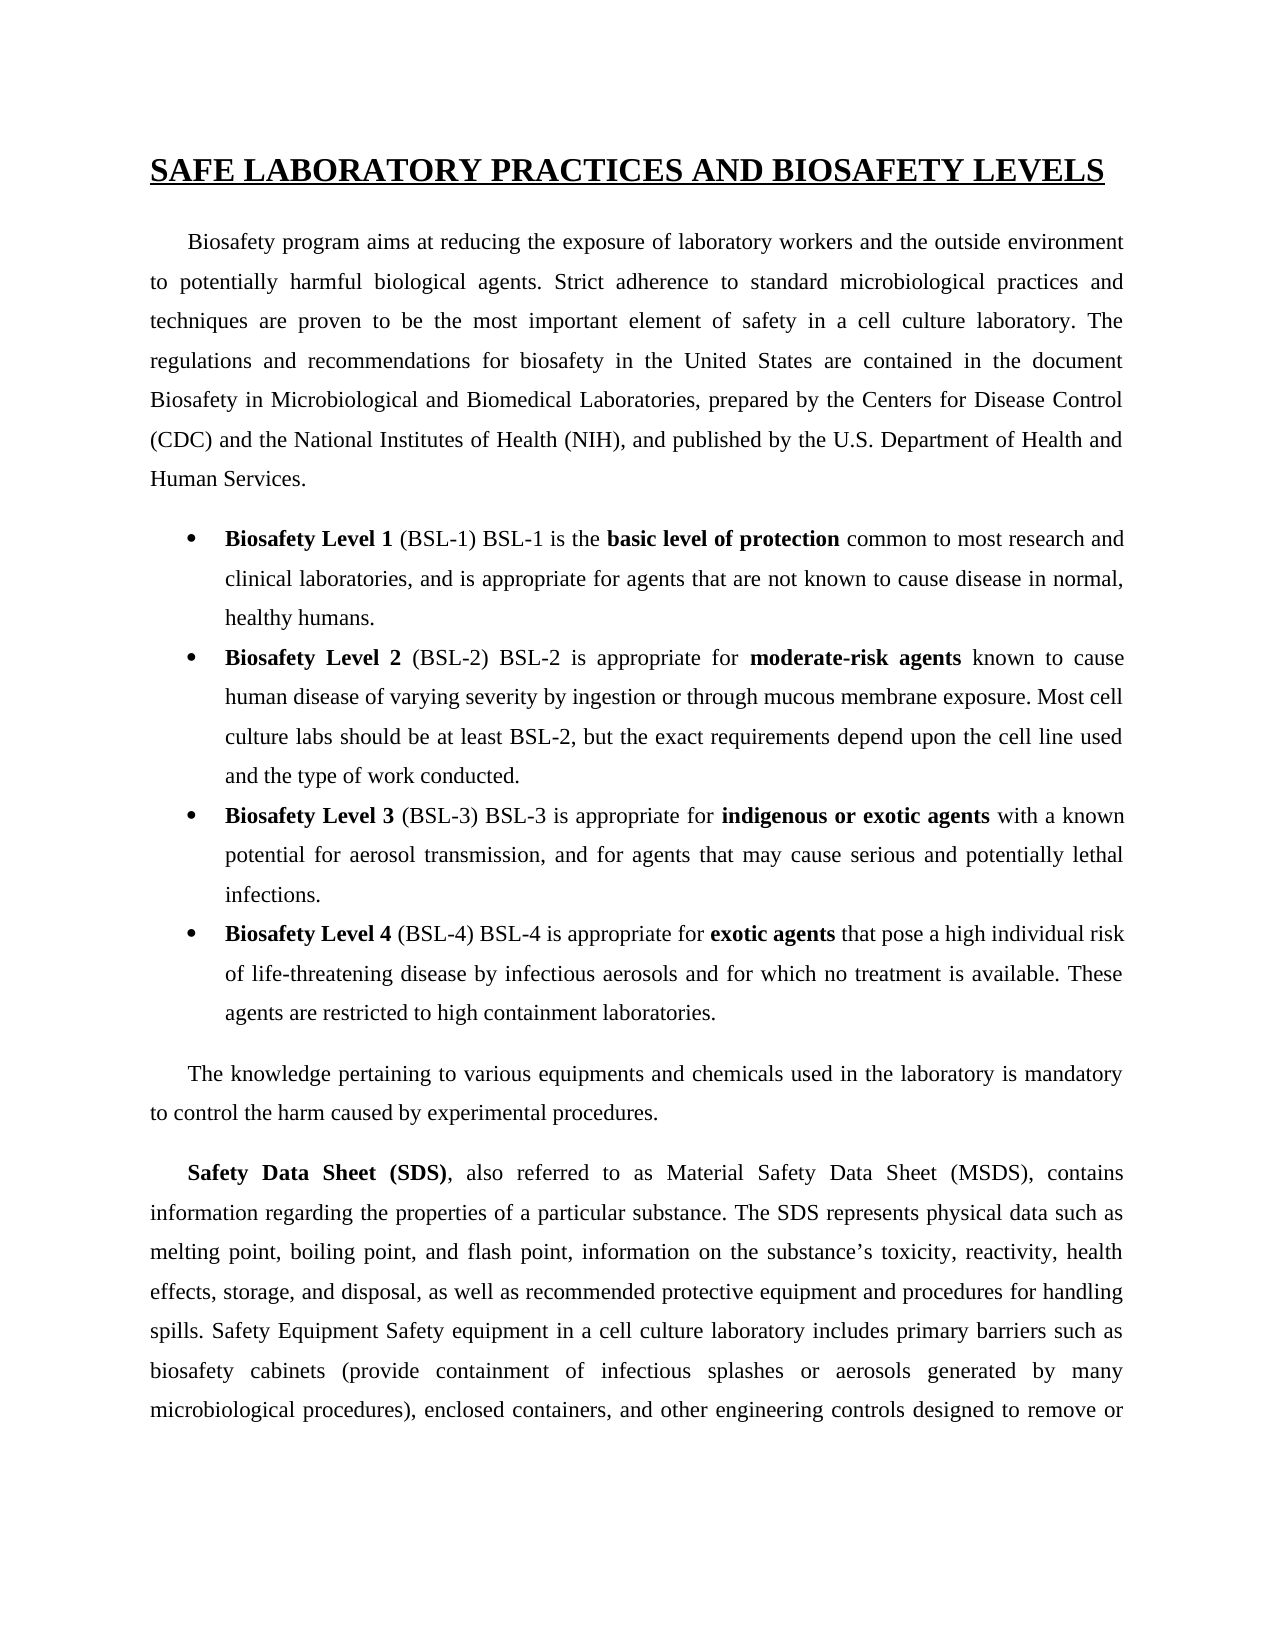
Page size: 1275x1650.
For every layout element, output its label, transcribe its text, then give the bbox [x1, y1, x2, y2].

text SAFE LABORATORY PRACTICES AND BIOSAFETY LEVELS [150, 150, 1125, 188]
list Biosafety Level 1 (BSL-1) BSL-1 is the basic level of protection common to most research and clinical laboratories, and is appropriate for agents that are not known to cause disease in normal, healthy humans. [187, 526, 1125, 631]
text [150, 1159, 1125, 1423]
list Biosafety Level 4 (BSL-4) BSL-4 is appropriate for exotic agents that pose a high individual risk of life-threatening disease by infectious aerosols and for which no treatment is available. These agents are restricted to high containment laboratories. [187, 920, 1125, 1026]
text The knowledge pertaining to various equipments and chemicals used in the laboratory is mandatory to control the harm caused by experimental procedures. [150, 1059, 1125, 1125]
list Biosafety Level 2 (BSL-2) BSL-2 is appropriate for moderate-risk agents known to cause human disease of varying severity by ingestion or through mucous membrane exposure. Most cell culture labs should be at least BSL-2, but the exact requirements depend upon the cell line used and the type of work conducted. [187, 644, 1125, 789]
text Biosafety program aims at reducing the exposure of laboratory workers and the outside environment to potentially harmful biological agents. Strict adherence to standard microbiological practices and techniques are proven to be the most important element of safety in a cell culture laboratory. The regulations and recommendations for biosafety in the United States are contained in the document Biosafety in Microbiological and Biomedical Laboratories, prepared by the Centers for Disease Control (CDC) and the National Institutes of Health (NIH), and published by the U.S. Department of Health and Human Services. [150, 228, 1125, 492]
list Biosafety Level 3 (BSL-3) BSL-3 is appropriate for indigenous or exotic agents with a known potential for aerosol transmission, and for agents that may cause serious and potentially lethal infections. [187, 802, 1125, 907]
